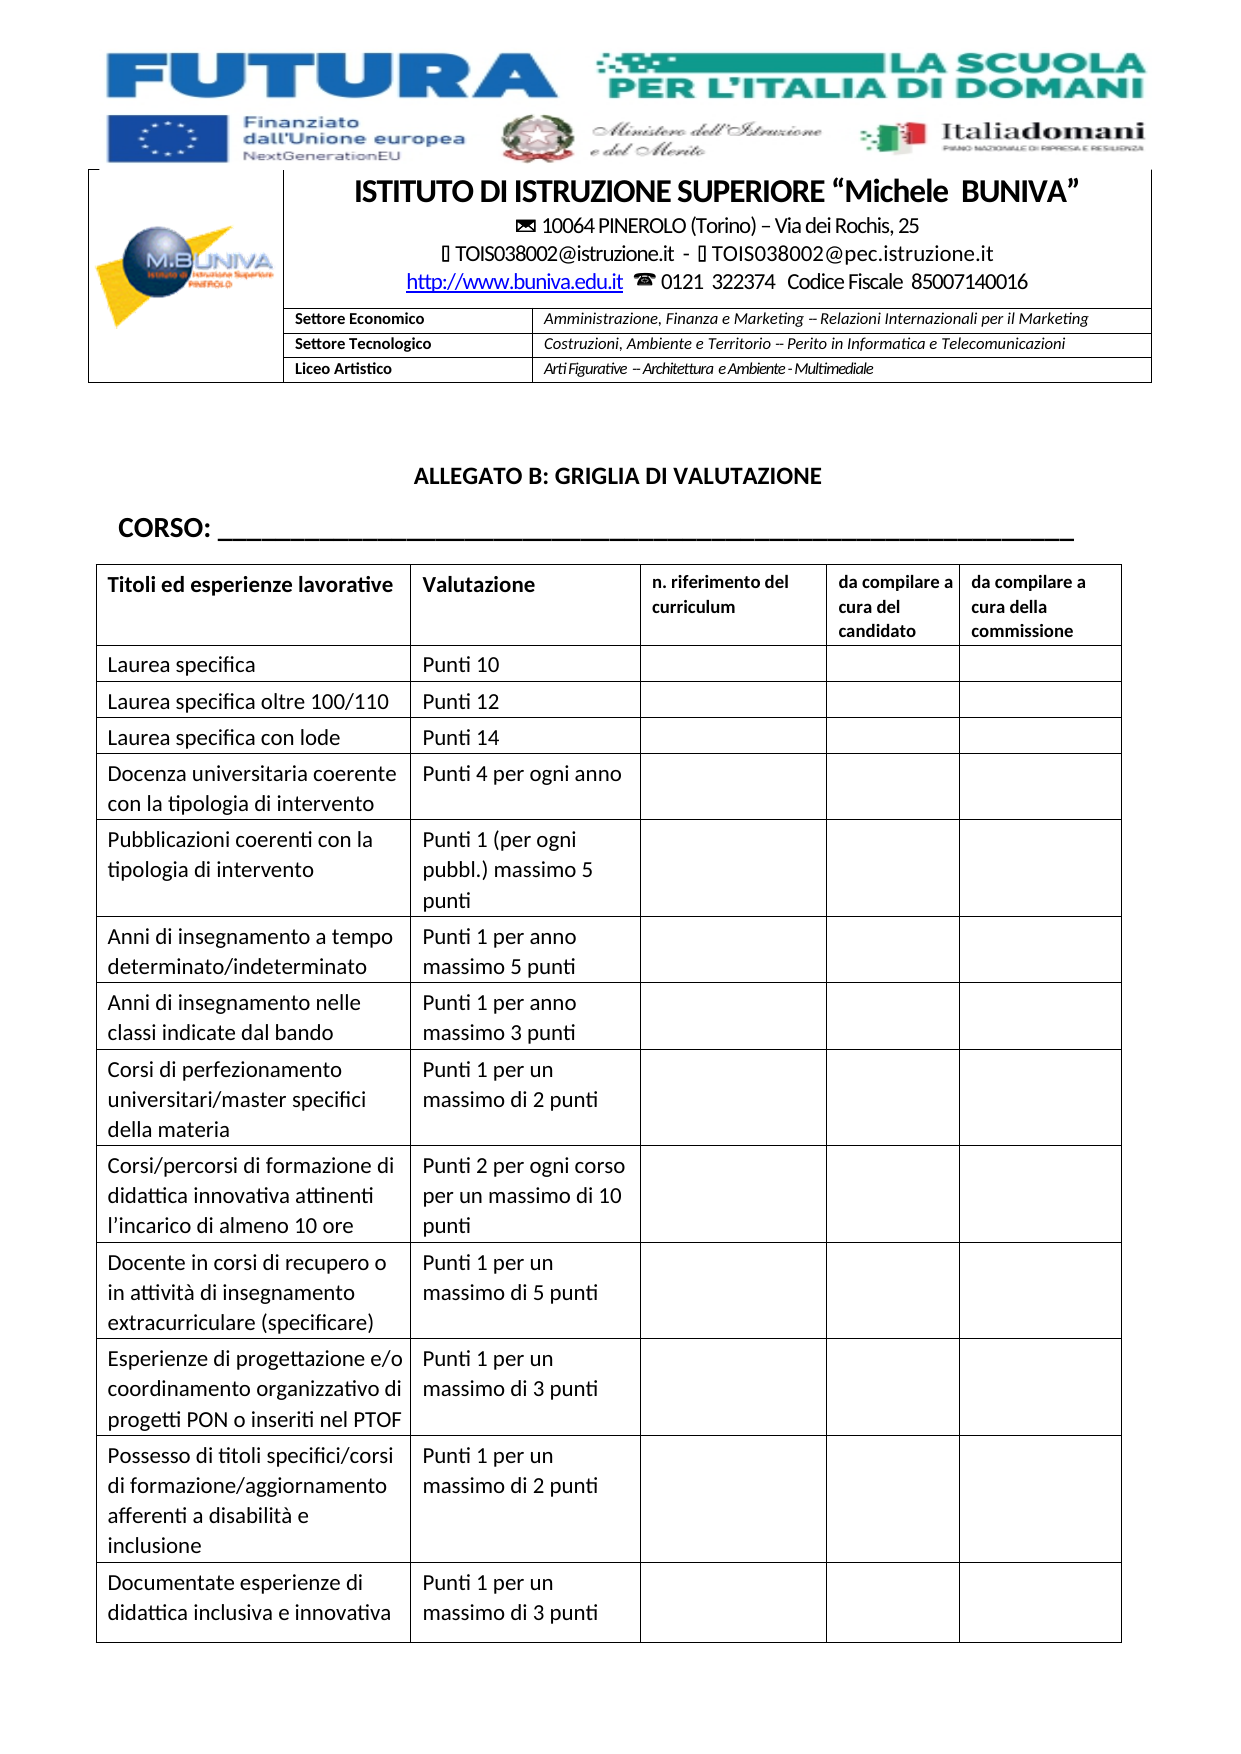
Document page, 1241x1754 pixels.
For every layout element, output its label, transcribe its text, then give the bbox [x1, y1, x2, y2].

table_cell [960, 1050, 1121, 1145]
table_cell [960, 1563, 1121, 1642]
table_cell [641, 1339, 826, 1435]
table_cell [827, 682, 959, 717]
table_cell [827, 1339, 959, 1435]
table_cell Pubblicazioni coerenti con la tipologia di intervento [97, 820, 410, 916]
table_cell [960, 983, 1121, 1049]
table_cell [960, 820, 1121, 916]
table_cell Punti 1 per un massimo di 5 punti [411, 1243, 640, 1338]
table_cell Punti 1 per anno massimo 3 punti [411, 983, 640, 1049]
table_cell [960, 917, 1121, 982]
table_cell [827, 820, 959, 916]
table_cell Punti 1 per un massimo di 2 punti [411, 1050, 640, 1145]
table_cell Punti 1 (per ogni pubbl.) massimo 5 punti [411, 820, 640, 916]
table_cell [827, 1436, 959, 1562]
picture [99, 47, 1152, 170]
table_cell Possesso di titoli specifici/corsi di formazione/aggiornamento afferenti a disabilità e inclusione [97, 1436, 410, 1562]
table_cell Punti 1 per un massimo di 2 punti [411, 1436, 640, 1562]
text ALLEGATO B: GRIGLIA DI VALUTAZIONE [118, 460, 1118, 491]
table_cell Laurea specifica [97, 646, 410, 681]
table_cell [960, 1243, 1121, 1338]
table_cell [960, 718, 1121, 753]
table_cell Esperienze di progettazione e/o coordinamento organizzativo di progetti PON o inseriti nel PTOF [97, 1339, 410, 1435]
table_cell Laurea specifica con lode [97, 718, 410, 753]
table_cell Punti 4 per ogni anno [411, 754, 640, 819]
table_header da compilare a cura del candidato [827, 565, 959, 644]
table_header n. riferimento del curriculum [641, 565, 826, 644]
table_cell Punti 1 per un massimo di 3 punti [411, 1339, 640, 1435]
table_cell Punti 1 per anno massimo 5 punti [411, 917, 640, 982]
table_cell [641, 1563, 826, 1642]
table_cell [641, 820, 826, 916]
table_cell Punti 2 per ogni corso per un massimo di 10 punti [411, 1146, 640, 1242]
table_cell [641, 682, 826, 717]
table_cell Anni di insegnamento nelle classi indicate dal bando [97, 983, 410, 1049]
table_cell [960, 1339, 1121, 1435]
table_header Valutazione [411, 565, 640, 644]
text CORSO: ___________________________________________________________ [118, 509, 1118, 545]
table_cell [827, 983, 959, 1049]
table_cell [827, 1563, 959, 1642]
table_cell Corsi/percorsi di formazione di didattica innovativa attinenti l’incarico di almeno 10 ore [97, 1146, 410, 1242]
table_cell [960, 1436, 1121, 1562]
table_cell [960, 682, 1121, 717]
table_cell [641, 917, 826, 982]
table_cell [641, 754, 826, 819]
table_cell Docenza universitaria coerente con la tipologia di intervento [97, 754, 410, 819]
table_cell [827, 754, 959, 819]
table_cell Laurea specifica oltre 100/110 [97, 682, 410, 717]
table_cell [827, 1243, 959, 1338]
table_cell [960, 1146, 1121, 1242]
table_cell Punti 12 [411, 682, 640, 717]
table_cell Anni di insegnamento a tempo determinato/indeterminato [97, 917, 410, 982]
table_cell [641, 1436, 826, 1562]
table_cell [641, 646, 826, 681]
table_cell [827, 718, 959, 753]
table_cell [641, 1050, 826, 1145]
table_cell Punti 10 [411, 646, 640, 681]
table_cell [641, 1146, 826, 1242]
table_cell [960, 754, 1121, 819]
table_cell [827, 1146, 959, 1242]
table_cell [641, 1243, 826, 1338]
table_cell Punti 1 per un massimo di 3 punti [411, 1563, 640, 1642]
table_header Titoli ed esperienze lavorative [97, 565, 410, 644]
table_header da compilare a cura della commissione [960, 565, 1121, 644]
table_cell [960, 646, 1121, 681]
picture [93, 218, 275, 329]
table_cell [641, 718, 826, 753]
table_cell [641, 983, 826, 1049]
table_cell Docente in corsi di recupero o in attività di insegnamento extracurriculare (specificare) [97, 1243, 410, 1338]
table_cell Punti 14 [411, 718, 640, 753]
table_cell [827, 646, 959, 681]
table_cell Corsi di perfezionamento universitari/master specifici della materia [97, 1050, 410, 1145]
table_cell [827, 1050, 959, 1145]
table_cell [827, 917, 959, 982]
table_cell Documentate esperienze di didattica inclusiva e innovativa [97, 1563, 410, 1642]
